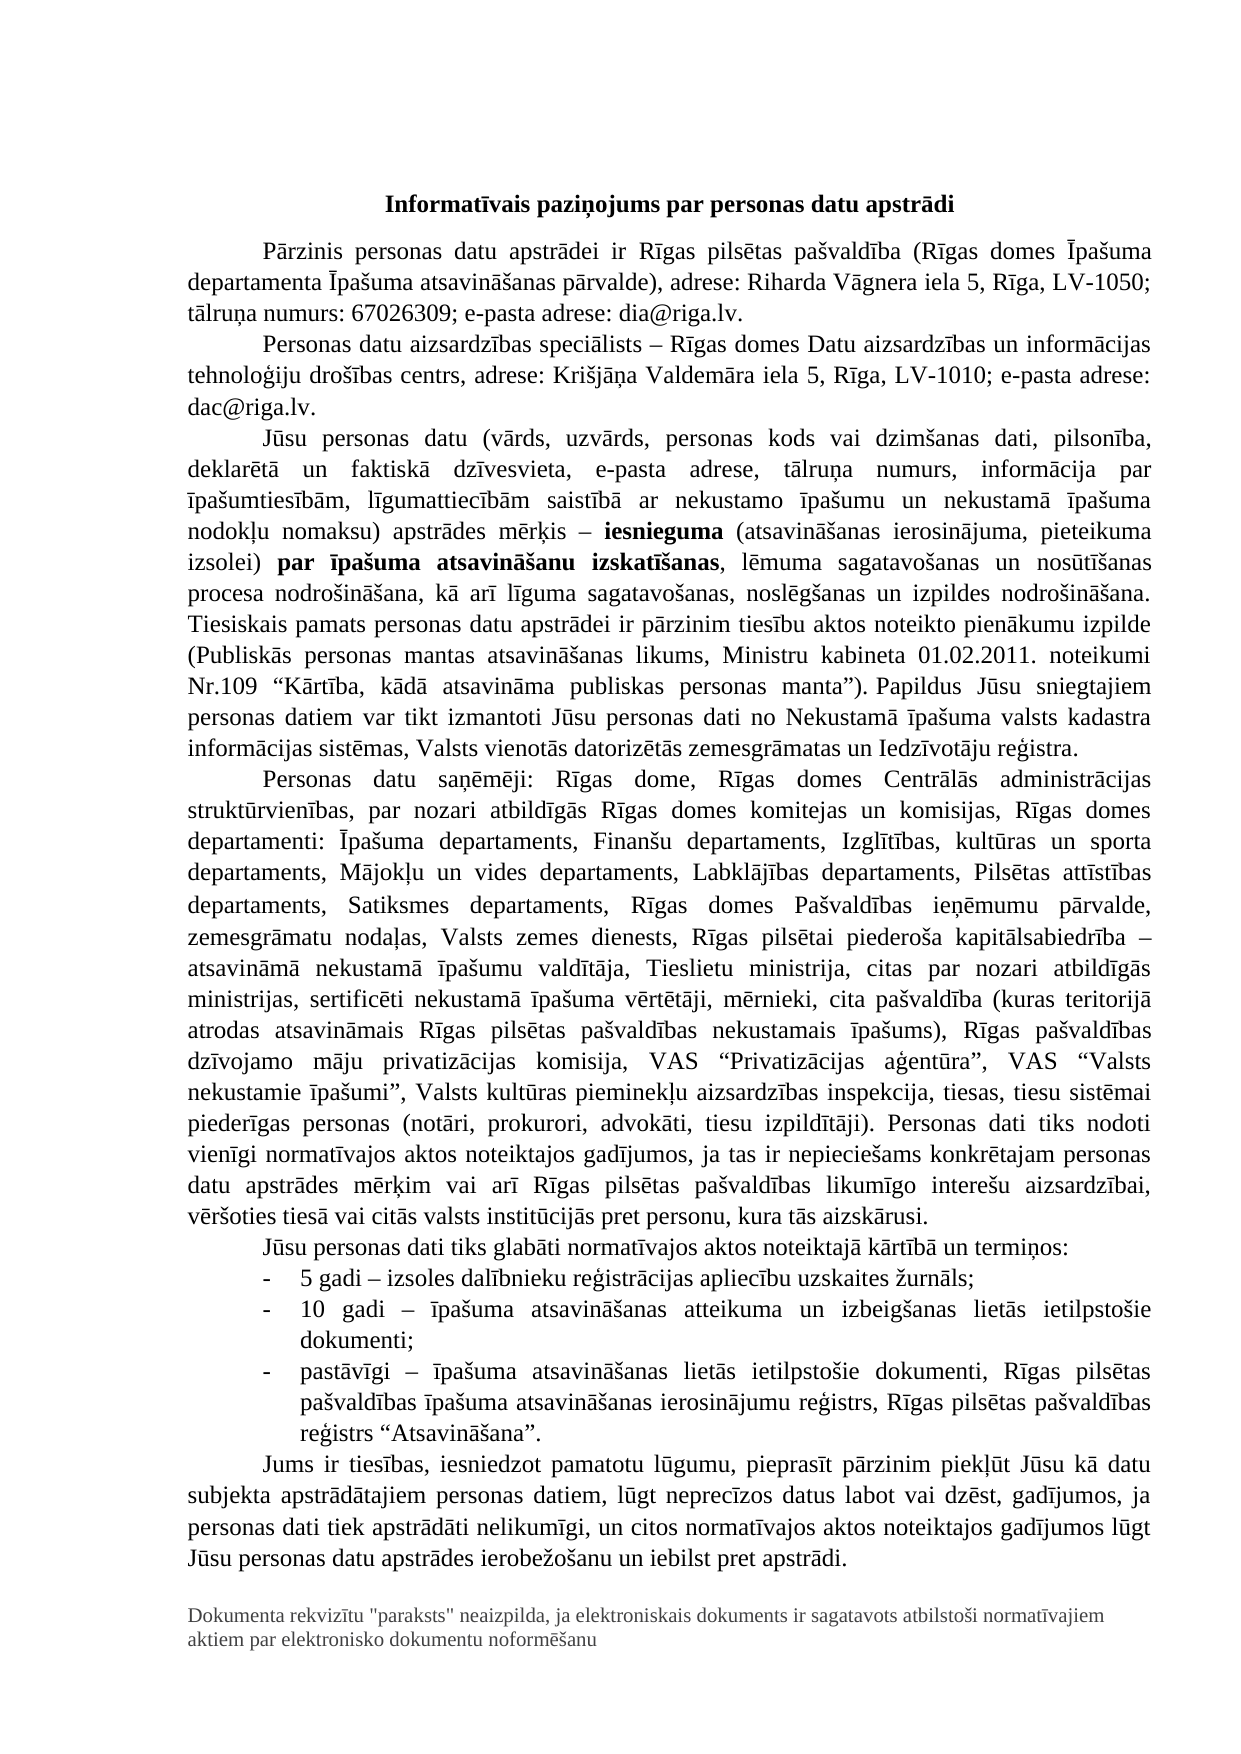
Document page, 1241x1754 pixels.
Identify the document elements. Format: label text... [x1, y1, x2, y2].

text Jūsu personas dati tiks glabāti normatīvajos aktos noteiktajā kārtībā un termiņos: [187, 1232, 1152, 1261]
text Personas datu saņēmēji: Rīgas dome, Rīgas domes Centrālās administrācijas struktūrvienības, par nozari atbildīgās Rīgas domes komitejas un komisijas, Rīgas domes departamenti: Īpašuma departaments, Finanšu departaments, Izglītības, kultūras un sporta departaments, Mājokļu un vides departaments, Labklājības departaments, Pilsētas attīstības departaments, Satiksmes departaments, Rīgas domes Pašvaldības ieņēmumu pārvalde, zemesgrāmatu nodaļas, Valsts zemes dienests, Rīgas pilsētai piederoša kapitālsabiedrība – atsavināmā nekustamā īpašumu valdītāja, Tieslietu ministrija, citas par nozari atbildīgās ministrijas, sertificēti nekustamā īpašuma vērtētāji, mērnieki, cita pašvaldība (kuras teritorijā atrodas atsavināmais Rīgas pilsētas pašvaldības nekustamais īpašums), Rīgas pašvaldības dzīvojamo māju privatizācijas komisija, VAS “Privatizācijas aģentūra”, VAS “Valsts nekustamie īpašumi”, Valsts kultūras pieminekļu aizsardzības inspekcija, tiesas, tiesu sistēmai piederīgas personas (notāri, prokurori, advokāti, tiesu izpildītāji). Personas dati tiks nodoti vienīgi normatīvajos aktos noteiktajos gadījumos, ja tas ir nepieciešams konkrētajam personas datu apstrādes mērķim vai arī Rīgas pilsētas pašvaldības likumīgo interešu aizsardzībai, vēršoties tiesā vai citās valsts institūcijās pret personu, kura tās aizskārusi. [187, 764, 1152, 1230]
text Pārzinis personas datu apstrādei ir Rīgas pilsētas pašvaldība (Rīgas domes Īpašuma departamenta Īpašuma atsavināšanas pārvalde), adrese: Riharda Vāgnera iela 5, Rīga, LV-1050; tālruņa numurs: 67026309; e-pasta adrese: dia@riga.lv. [187, 236, 1152, 327]
list pastāvīgi – īpašuma atsavināšanas lietās ietilpstošie dokumenti, Rīgas pilsētas pašvaldības īpašuma atsavināšanas ierosinājumu reģistrs, Rīgas pilsētas pašvaldības reģistrs “Atsavināšana”. [262, 1356, 1152, 1447]
list 5 gadi – izsoles dalībnieku reģistrācijas apliecību uzskaites žurnāls; [262, 1263, 1152, 1292]
text Jūsu personas datu (vārds, uzvārds, personas kods vai dzimšanas dati, pilsonība, deklarētā un faktiskā dzīvesvieta, e-pasta adrese, tālruņa numurs, informācija par īpašumtiesībām, līgumattiecībām saistībā ar nekustamo īpašumu un nekustamā īpašuma nodokļu nomaksu) apstrādes mērķis – iesnieguma (atsavināšanas ierosinājuma, pieteikuma izsolei) par īpašuma atsavināšanu izskatīšanas, lēmuma sagatavošanas un nosūtīšanas procesa nodrošināšana, kā arī līguma sagatavošanas, noslēgšanas un izpildes nodrošināšana. Tiesiskais pamats personas datu apstrādei ir pārzinim tiesību aktos noteikto pienākumu izpilde (Publiskās personas mantas atsavināšanas likums, Ministru kabineta 01.02.2011. noteikumi Nr.109 “Kārtība, kādā atsavināma publiskas personas manta”). Papildus Jūsu sniegtajiem personas datiem var tikt izmantoti Jūsu personas dati no Nekustamā īpašuma valsts kadastra informācijas sistēmas, Valsts vienotās datorizētās zemesgrāmatas un Iedzīvotāju reģistra. [187, 423, 1152, 762]
text Informatīvais paziņojums par personas datu apstrādi [187, 189, 1152, 217]
text Personas datu aizsardzības speciālists – Rīgas domes Datu aizsardzības un informācijas tehnoloģiju drošības centrs, adrese: Krišjāņa Valdemāra iela 5, Rīga, LV-1010; e-pasta adrese: dac@riga.lv. [187, 329, 1152, 420]
list 10 gadi – īpašuma atsavināšanas atteikuma un izbeigšanas lietās ietilpstošie dokumenti; [262, 1294, 1152, 1354]
text Jums ir tiesības, iesniedzot pamatotu lūgumu, pieprasīt pārzinim piekļūt Jūsu kā datu subjekta apstrādātajiem personas datiem, lūgt neprecīzos datus labot vai dzēst, gadījumos, ja personas dati tiek apstrādāti nelikumīgi, un citos normatīvajos aktos noteiktajos gadījumos lūgt Jūsu personas datu apstrādes ierobežošanu un iebilst pret apstrādi. [187, 1449, 1152, 1571]
